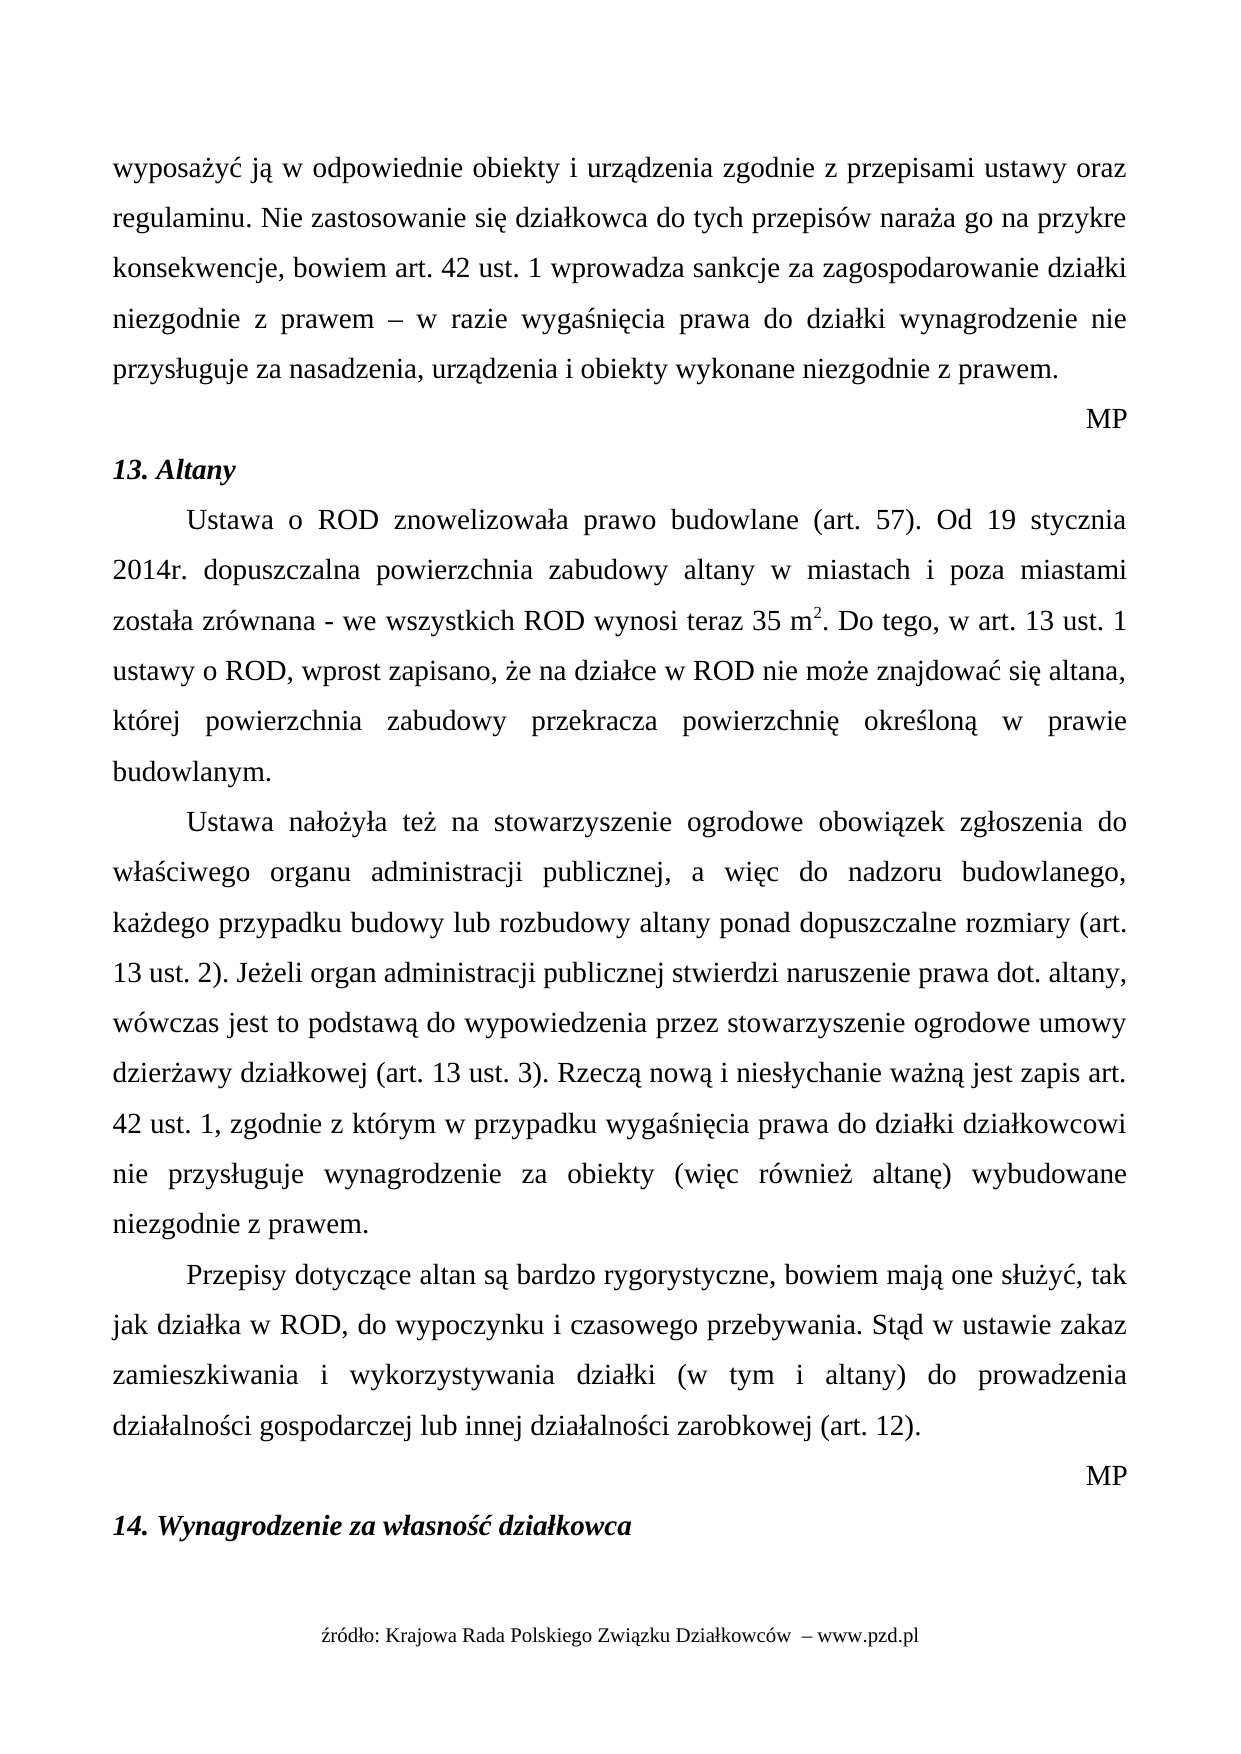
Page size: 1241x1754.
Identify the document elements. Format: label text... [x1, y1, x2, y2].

text MP [112, 1458, 1128, 1492]
text 14. Wynagrodzenie za własność działkowca [112, 1508, 1128, 1542]
text MP [112, 402, 1128, 435]
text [112, 150, 1128, 385]
text 13. Altany [112, 452, 1128, 485]
text Przepisy dotyczące altan są bardzo rygorystyczne, bowiem mają one służyć, tak jak działka w ROD, do wypoczynku i czasowego przebywania. Stąd w ustawie zakaz zamieszkiwania i wykorzystywania działki (w tym i altany) do prowadzenia działalności gospodarczej lub innej działalności zarobkowej (art. 12). [112, 1257, 1128, 1441]
text Ustawa nałożyła też na stowarzyszenie ogrodowe obowiązek zgłoszenia do właściwego organu administracji publicznej, a więc do nadzoru budowlanego, każdego przypadku budowy lub rozbudowy altany ponad dopuszczalne rozmiary (art. 13 ust. 2). Jeżeli organ administracji publicznej stwierdzi naruszenie prawa dot. altany, wówczas jest to podstawą do wypowiedzenia przez stowarzyszenie ogrodowe umowy dzierżawy działkowej (art. 13 ust. 3). Rzeczą nową i niesłychanie ważną jest zapis art. 42 ust. 1, zgodnie z którym w przypadku wygaśnięcia prawa do działki działkowcowi nie przysługuje wynagrodzenie za obiekty (więc również altanę) wybudowane niezgodnie z prawem. [112, 804, 1128, 1240]
text Ustawa o ROD znowelizowała prawo budowlane (art. 57). Od 19 stycznia 2014r. dopuszczalna powierzchnia zabudowy altany w miastach i poza miastami została zrównana - we wszystkich ROD wynosi teraz 35 m2. Do tego, w art. 13 ust. 1 ustawy o ROD, wprost zapisano, że na działce w ROD nie może znajdować się altana, której powierzchnia zabudowy przekracza powierzchnię określoną w prawie budowlanym. [112, 502, 1128, 787]
